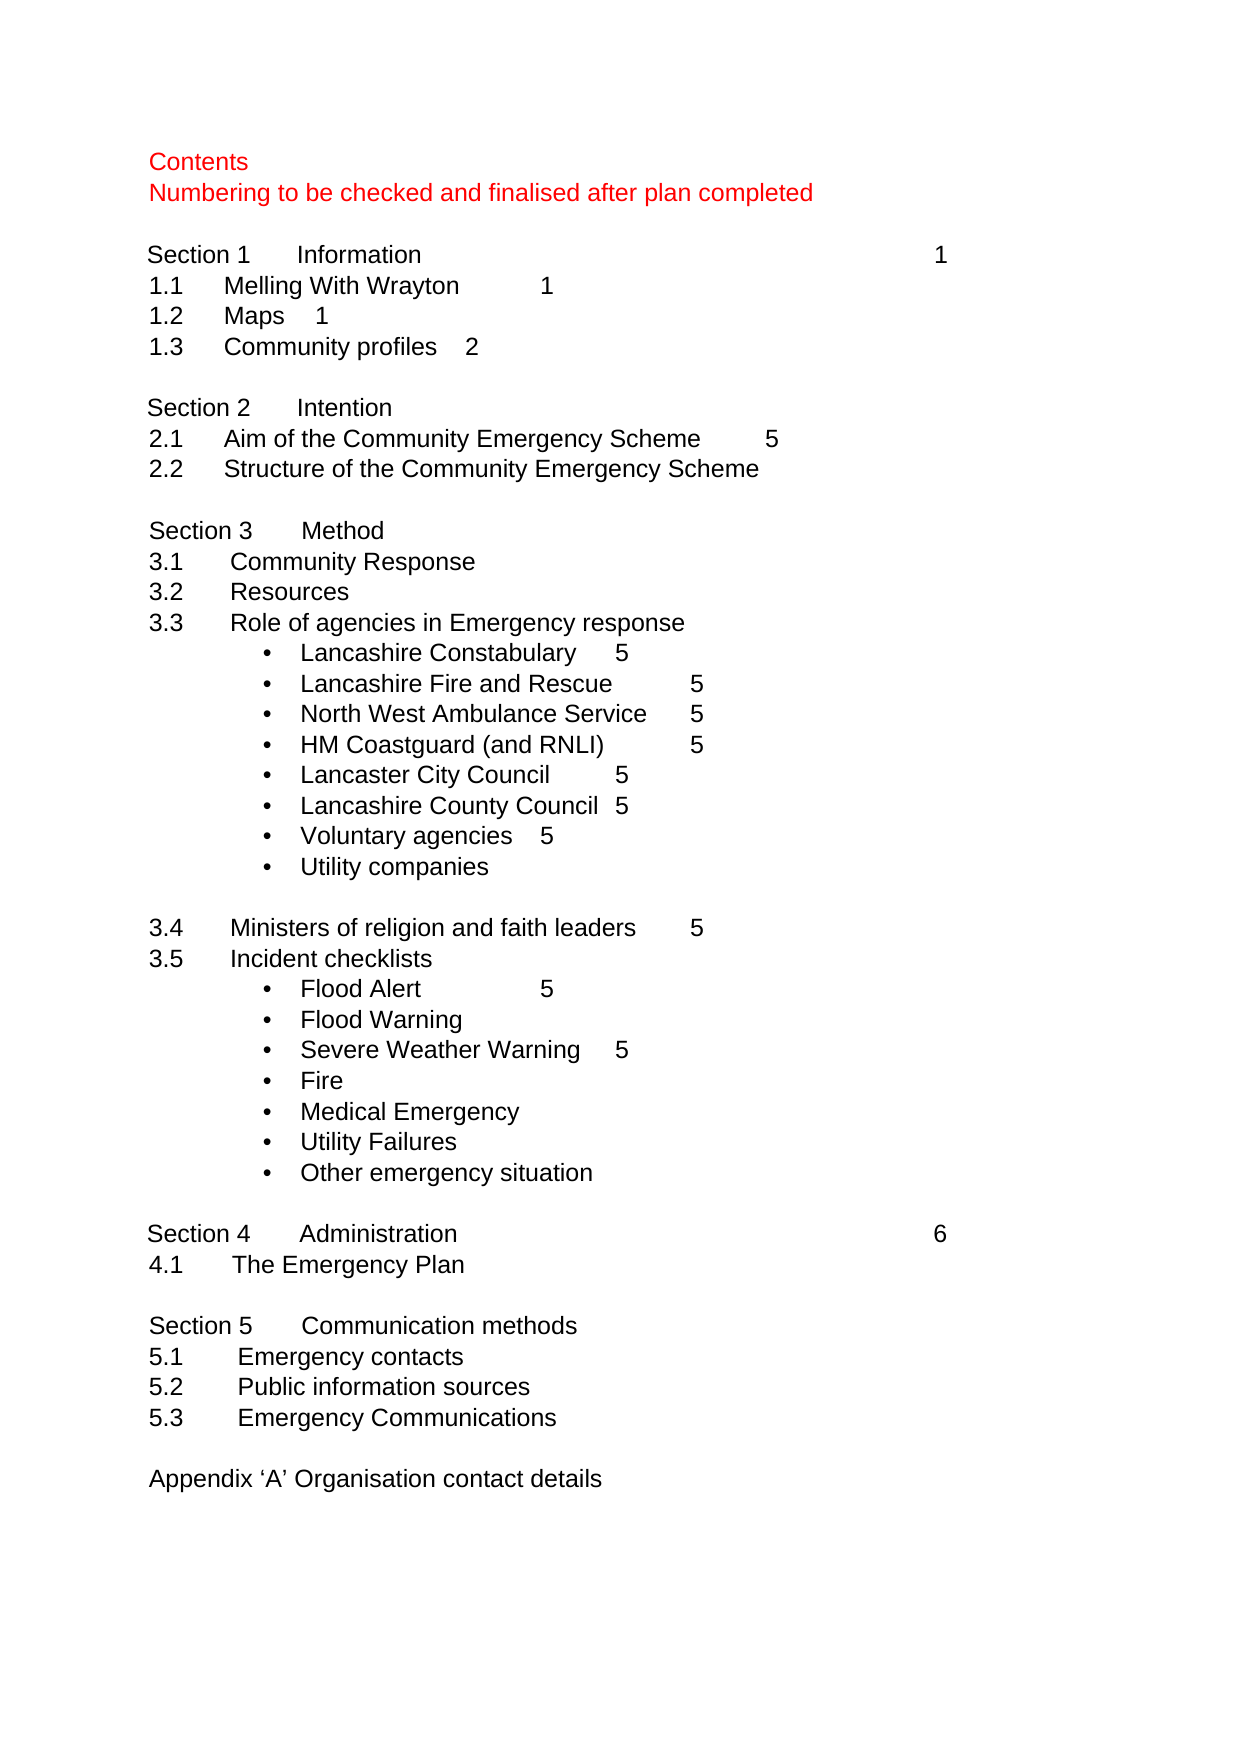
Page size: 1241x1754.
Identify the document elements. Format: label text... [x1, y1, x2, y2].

list Voluntary agencies 5 [263, 821, 1091, 850]
list Flood Alert 5 [263, 974, 1091, 1003]
list Severe Weather Warning 5 [263, 1035, 1091, 1064]
list Flood Warning [263, 1005, 1091, 1034]
list Public information sources [148, 1372, 1091, 1401]
text Numbering to be checked and finalised after plan completed [148, 178, 1101, 207]
text Section 4 Administration 6 [90, 1219, 1101, 1248]
text Appendix ‘A’ Organisation contact details [148, 1464, 1091, 1493]
list Emergency contacts [148, 1342, 1091, 1371]
list Utility Failures [263, 1127, 1091, 1156]
list North West Ambulance Service 5 [263, 699, 1091, 728]
list HM Coastguard (and RNLI) 5 [263, 730, 1091, 758]
list Lancashire County Council 5 [263, 791, 1091, 819]
list Aim of the Community Emergency Scheme 5 [148, 424, 1091, 453]
list Medical Emergency [263, 1096, 1091, 1125]
list Utility companies [263, 852, 1091, 881]
list Maps 1 [148, 301, 1091, 330]
text 4.1 The Emergency Plan [148, 1250, 1091, 1278]
list Emergency Communications [148, 1403, 1091, 1432]
list Lancashire Fire and Rescue 5 [263, 669, 1091, 697]
list Role of agencies in Emergency response [148, 608, 1091, 636]
text Section 2 Intention [90, 393, 1101, 422]
text Section 5 Communication methods [148, 1311, 1091, 1340]
list Community Response [148, 547, 1091, 575]
list Structure of the Community Emergency Scheme [148, 454, 1091, 483]
list Melling With Wrayton 1 [148, 271, 1091, 299]
list Incident checklists [148, 944, 1091, 973]
list Lancashire Constabulary 5 [263, 638, 1091, 667]
text Section 1 Information 1 [90, 240, 1101, 269]
list Other emergency situation [263, 1157, 1091, 1186]
text Section 3 Method [148, 516, 1091, 545]
list Resources [148, 577, 1091, 606]
list Community profiles 2 [148, 332, 1091, 361]
list Ministers of religion and faith leaders 5 [148, 913, 1091, 942]
list Lancaster City Council 5 [263, 760, 1091, 789]
list Fire [263, 1066, 1091, 1095]
text Contents [148, 147, 1101, 176]
